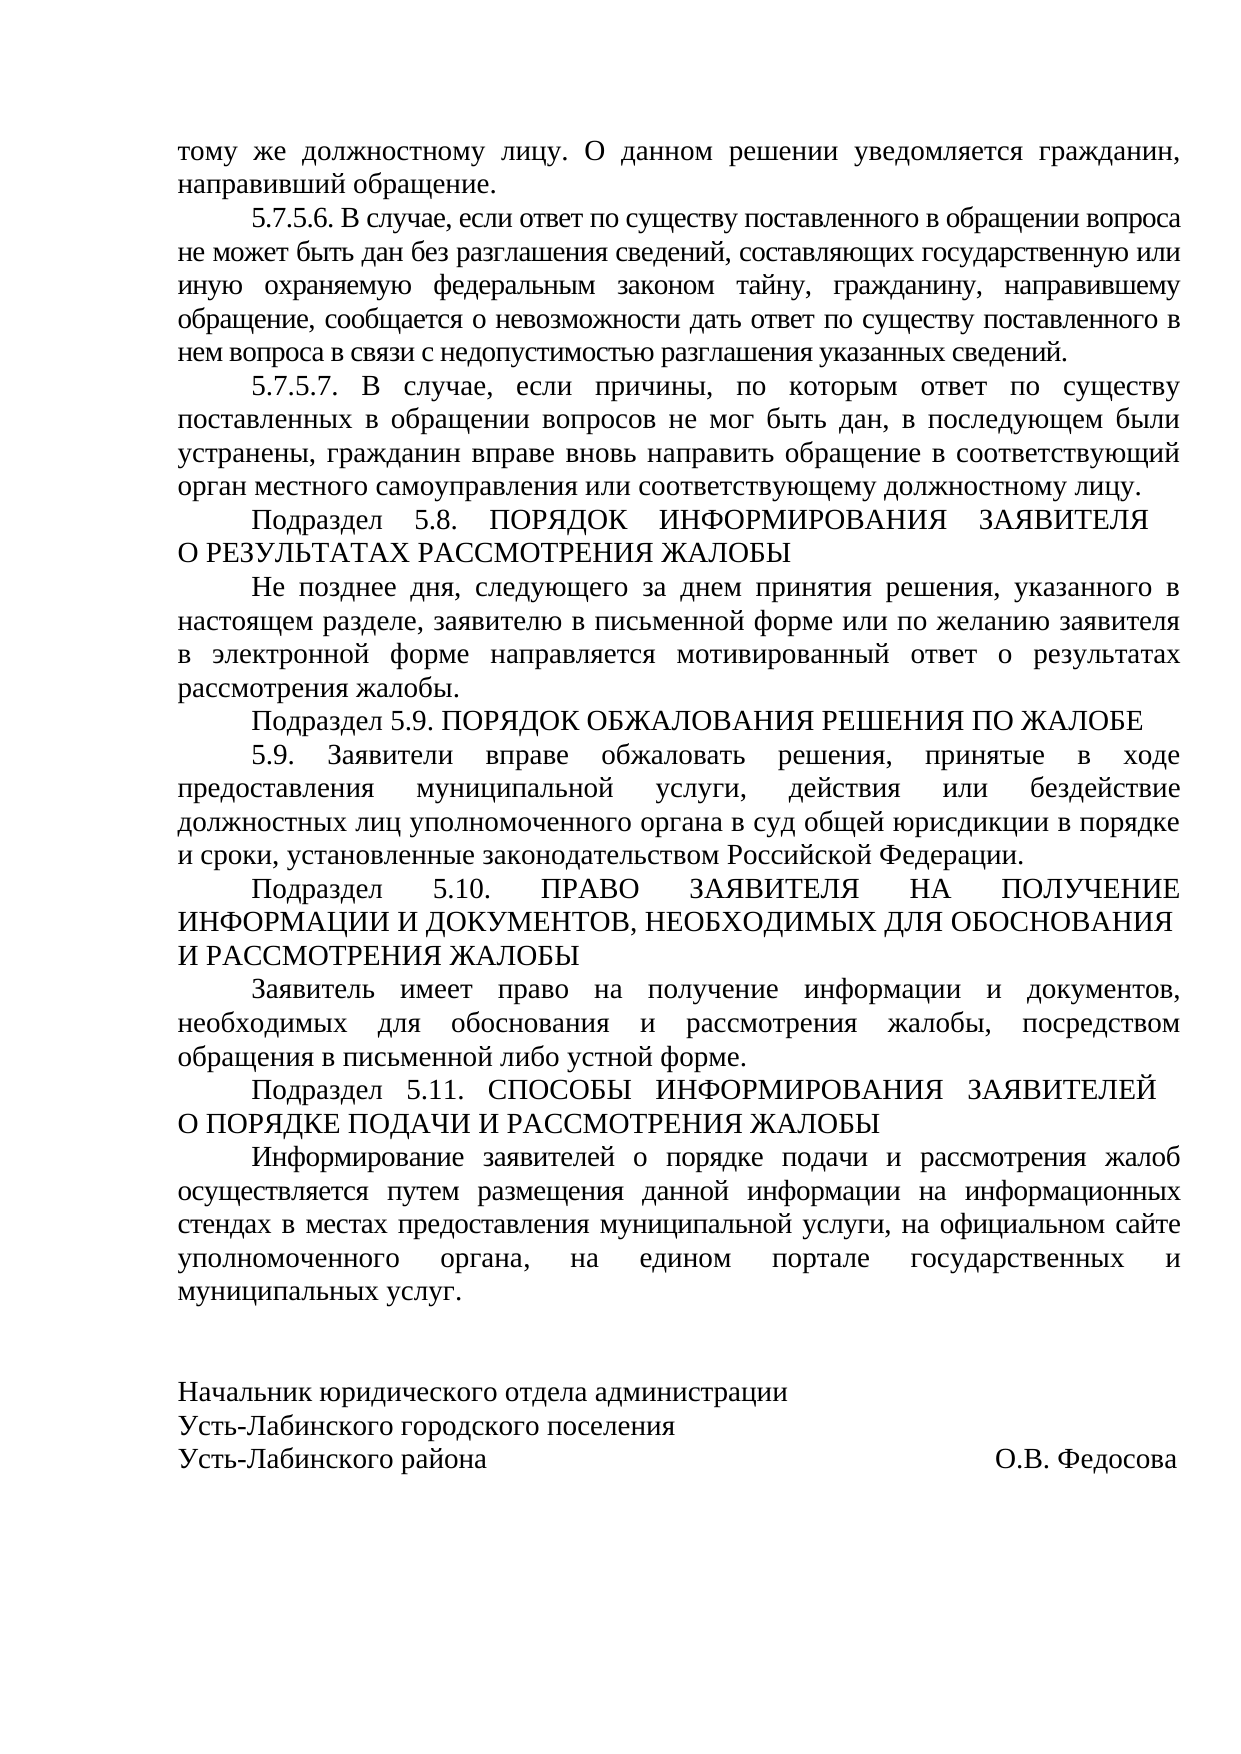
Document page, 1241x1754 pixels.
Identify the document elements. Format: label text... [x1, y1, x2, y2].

text 5.9. Заявители вправе обжаловать решения, принятые в ходе предоставления муниципальной услуги, действия или бездействие должностных лиц уполномоченного органа в суд общей юрисдикции в порядке и сроки, установленные законодательством Российской Федерации. [177, 737, 1181, 871]
text Усть-Лабинского городского поселения [177, 1408, 1181, 1441]
text Начальник юридического отдела администрации [177, 1374, 1181, 1408]
text 5.7.5.7. В случае, если причины, по которым ответ по существу поставленных в обращении вопросов не мог быть дан, в последующем были устранены, гражданин вправе вновь направить обращение в соответствующий орган местного самоуправления или соответствующему должностному лицу. [177, 368, 1181, 502]
text 5.7.5.6. В случае, если ответ по существу поставленного в обращении вопроса не может быть дан без разглашения сведений, составляющих государственную или иную охраняемую федеральным законом тайну, гражданину, направившему обращение, сообщается о невозможности дать ответ по существу поставленного в нем вопроса в связи с недопустимостью разглашения указанных сведений. [177, 200, 1181, 368]
text Подраздел 5.8. ПОРЯДОК ИНФОРМИРОВАНИЯ ЗАЯВИТЕЛЯ О РЕЗУЛЬТАТАХ РАССМОТРЕНИЯ ЖАЛОБЫ [177, 502, 1181, 569]
text Подраздел 5.11. СПОСОБЫ ИНФОРМИРОВАНИЯ ЗАЯВИТЕЛЕЙ О ПОРЯДКЕ ПОДАЧИ И РАССМОТРЕНИЯ ЖАЛОБЫ [177, 1072, 1181, 1139]
text Информирование заявителей о порядке подачи и рассмотрения жалоб осуществляется путем размещения данной информации на информационных стендах в местах предоставления муниципальной услуги, на официальном сайте уполномоченного органа, на едином портале государственных и муниципальных услуг. [177, 1139, 1181, 1307]
text Усть-Лабинского района О.В. Федосова [177, 1441, 1181, 1475]
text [177, 133, 1181, 200]
text Подраздел 5.9. ПОРЯДОК ОБЖАЛОВАНИЯ РЕШЕНИЯ ПО ЖАЛОБЕ [177, 703, 1181, 737]
text Заявитель имеет право на получение информации и документов, необходимых для обоснования и рассмотрения жалобы, посредством обращения в письменной либо устной форме. [177, 972, 1181, 1072]
text Не позднее дня, следующего за днем принятия решения, указанного в настоящем разделе, заявителю в письменной форме или по желанию заявителя в электронной форме направляется мотивированный ответ о результатах рассмотрения жалобы. [177, 569, 1181, 703]
text Подраздел 5.10. ПРАВО ЗАЯВИТЕЛЯ НА ПОЛУЧЕНИЕ ИНФОРМАЦИИ И ДОКУМЕНТОВ, НЕОБХОДИМЫХ ДЛЯ ОБОСНОВАНИЯ И РАССМОТРЕНИЯ ЖАЛОБЫ [177, 871, 1181, 972]
